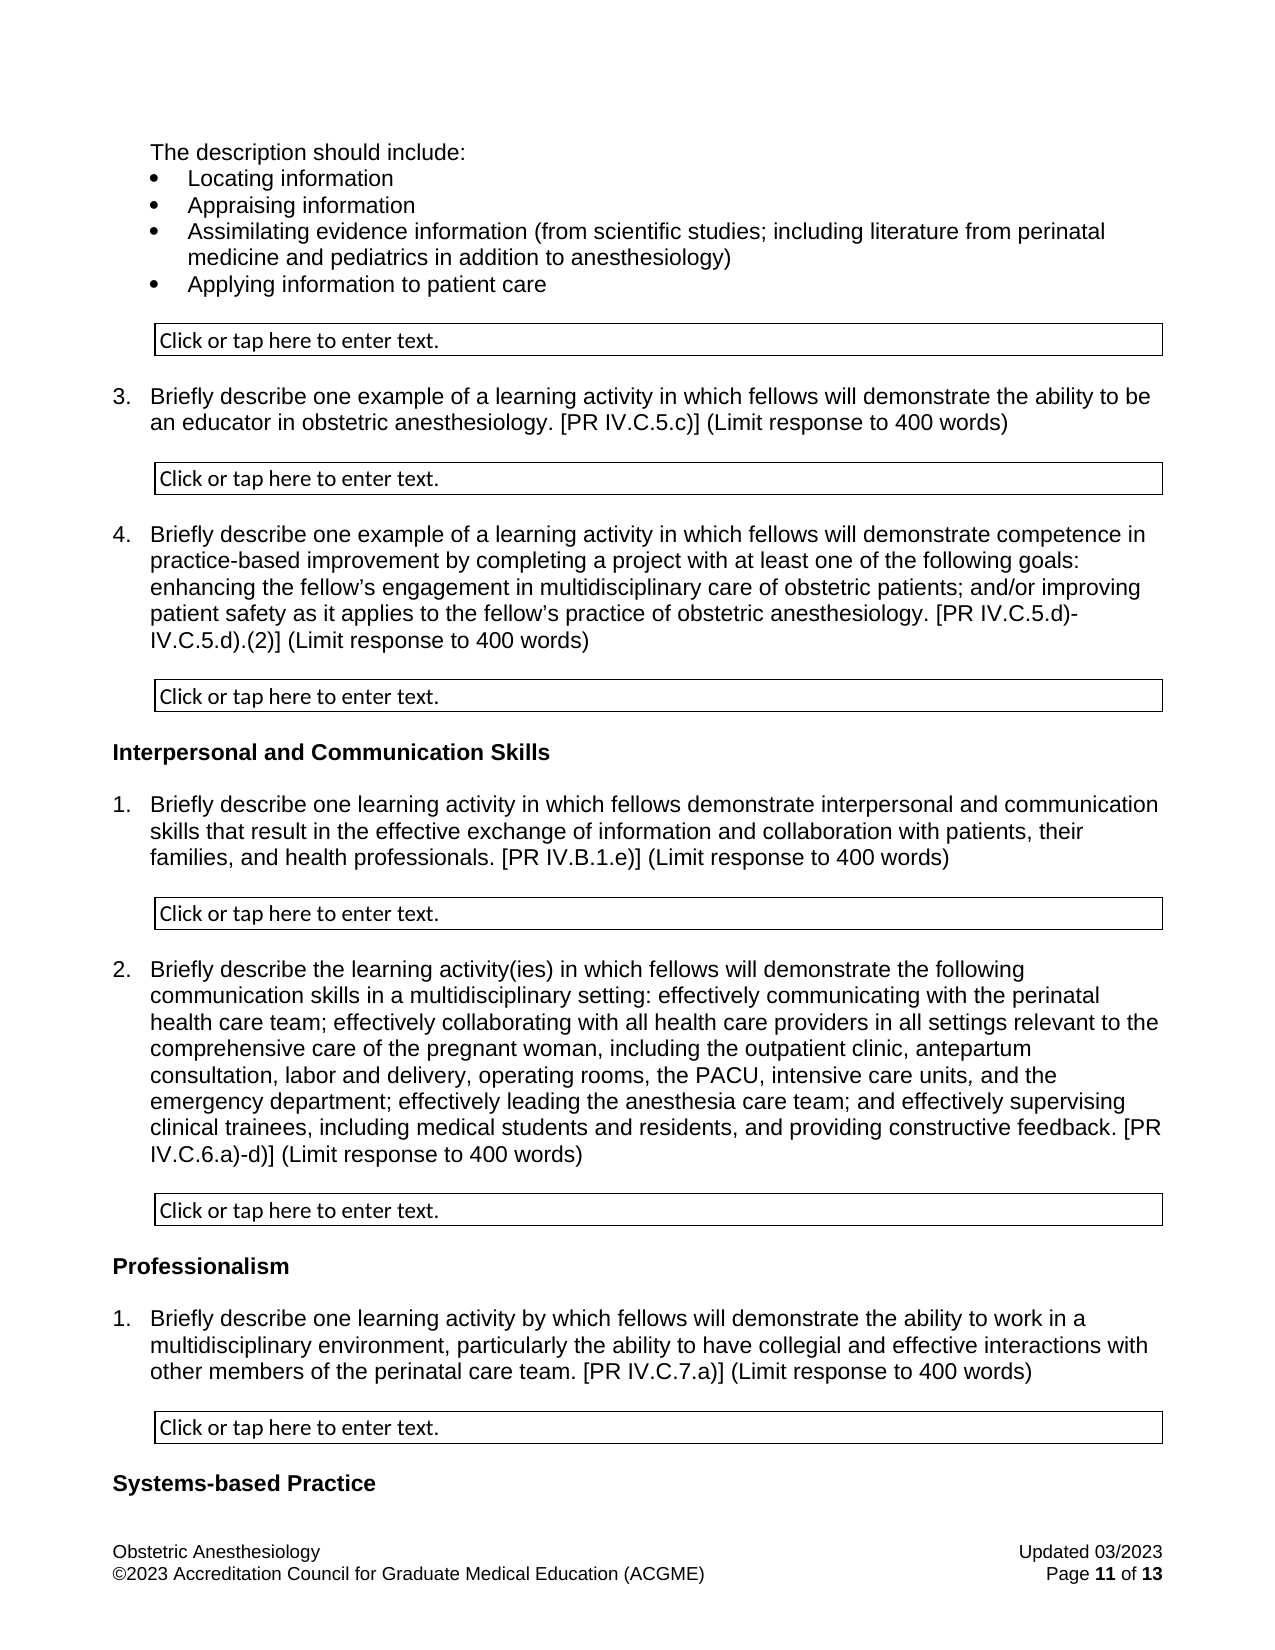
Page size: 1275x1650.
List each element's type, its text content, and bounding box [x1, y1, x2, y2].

list Applying information to patient care [150, 271, 1162, 297]
list Briefly describe one learning activity by which fellows will demonstrate the ability to work in a multidisciplinary environment, particularly the ability to have collegial and effective interactions with other members of the perinatal care team. [PR IV.C.7.a)] (Limit response to 400 words) [112, 1305, 1162, 1384]
text Professionalism [112, 1253, 1162, 1279]
text The description should include: [150, 139, 1162, 165]
text Interpersonal and Communication Skills [112, 739, 1162, 765]
list Briefly describe one example of a learning activity in which fellows will demonstrate the ability to be an educator in obstetric anesthesiology. [PR IV.C.5.c)] (Limit response to 400 words) [112, 383, 1162, 435]
text Systems-based Practice [112, 1470, 1162, 1497]
list Briefly describe one example of a learning activity in which fellows will demonstrate competence in practice-based improvement by completing a project with at least one of the following goals: enhancing the fellow’s engagement in multidisciplinary care of obstetric patients; and/or improving patient safety as it applies to the fellow’s practice of obstetric anesthesiology. [PR IV.C.5.d)-IV.C.5.d).(2)] (Limit response to 400 words) [112, 521, 1162, 653]
list Briefly describe one learning activity in which fellows demonstrate interpersonal and communication skills that result in the effective exchange of information and collaboration with patients, their families, and health professionals. [PR IV.B.1.e)] (Limit response to 400 words) [112, 791, 1162, 870]
list Briefly describe the learning activity(ies) in which fellows will demonstrate the following communication skills in a multidisciplinary setting: effectively communicating with the perinatal health care team; effectively collaborating with all health care providers in all settings relevant to the comprehensive care of the pregnant woman, including the outpatient clinic, antepartum consultation, labor and delivery, operating rooms, the PACU, intensive care units, and the emergency department; effectively leading the anesthesia care team; and effectively supervising clinical trainees, including medical students and residents, and providing constructive feedback. [PR IV.C.6.a)-d)] (Limit response to 400 words) [112, 956, 1162, 1167]
list Appraising information [150, 192, 1162, 218]
list Locating information [150, 165, 1162, 192]
list Assimilating evidence information (from scientific studies; including literature from perinatal medicine and pediatrics in addition to anesthesiology) [150, 218, 1162, 271]
